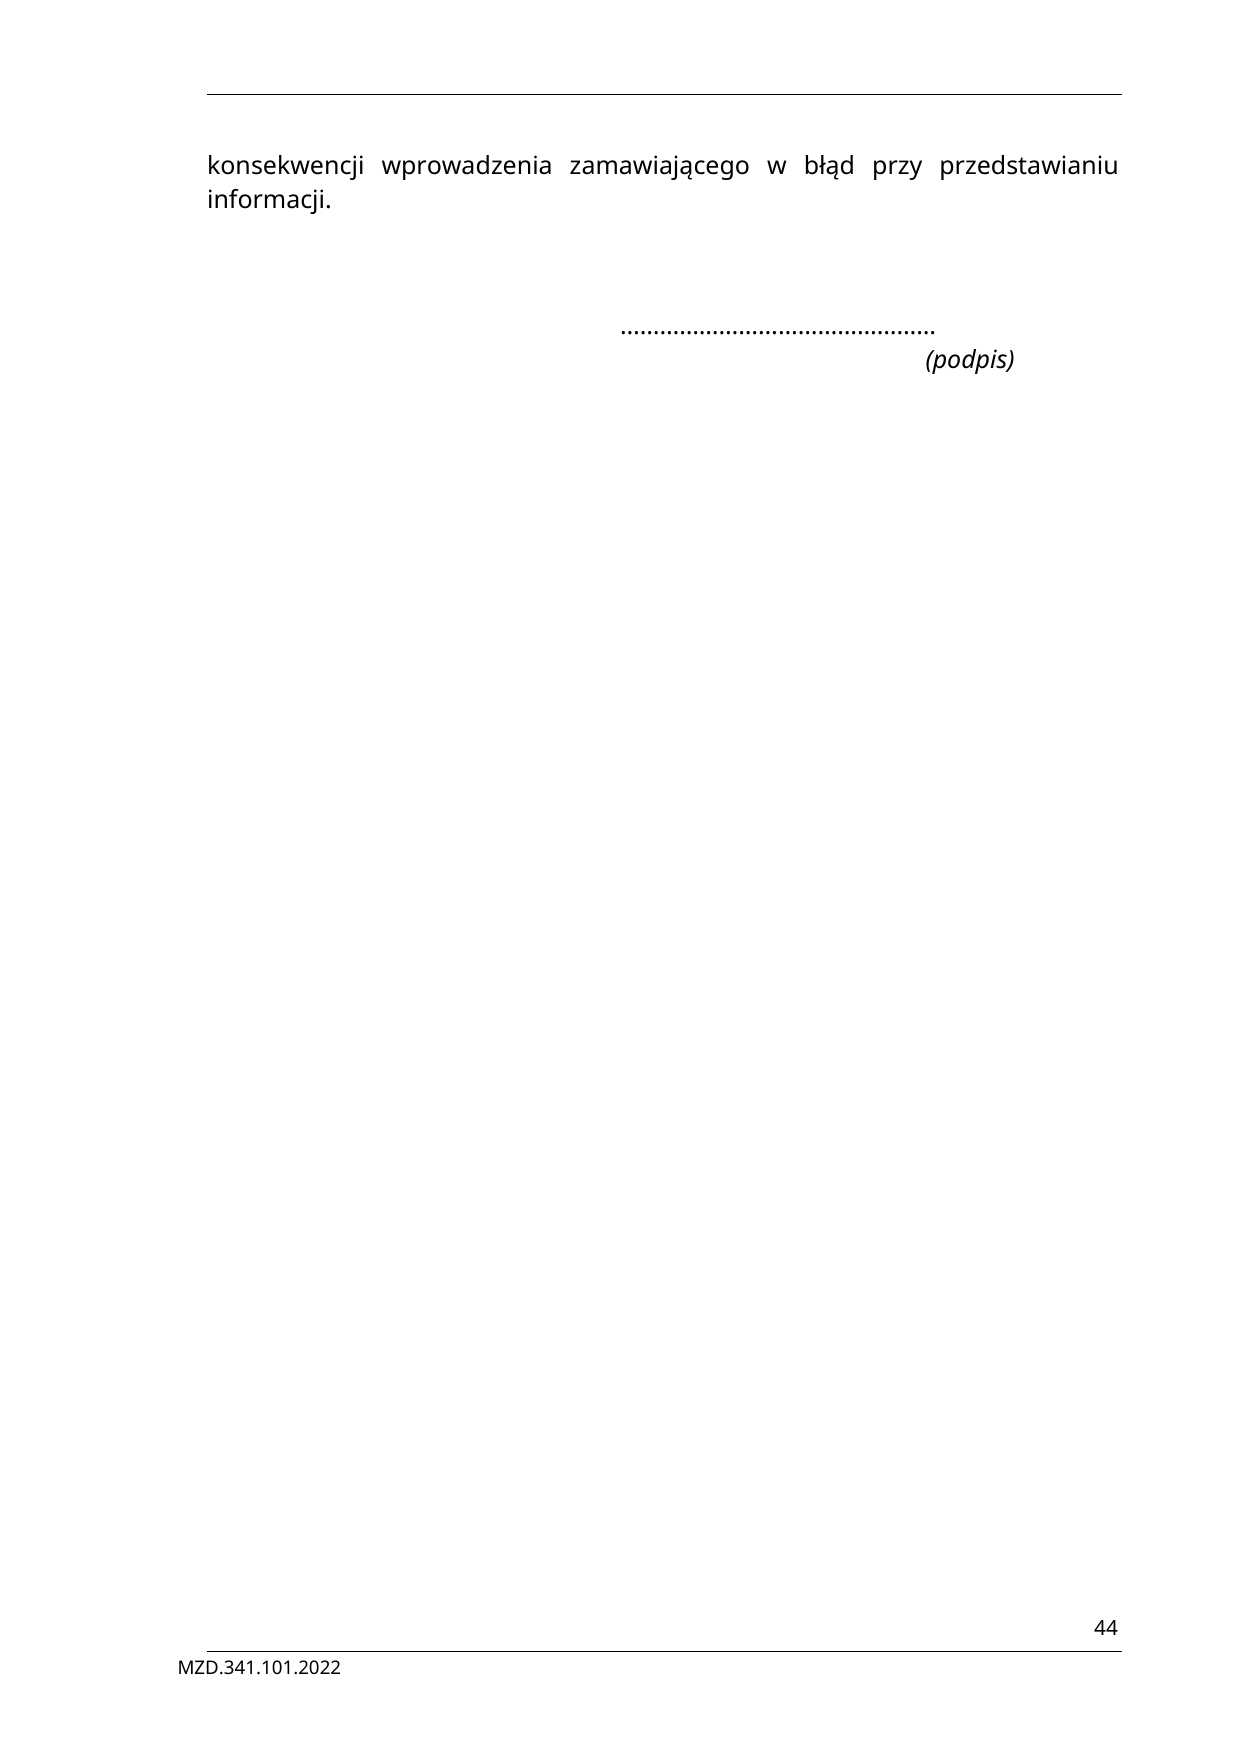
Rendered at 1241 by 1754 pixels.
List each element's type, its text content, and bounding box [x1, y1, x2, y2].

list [177, 148, 1119, 216]
text (podpis) [767, 342, 1119, 376]
text ………………………………………… [620, 284, 1119, 342]
